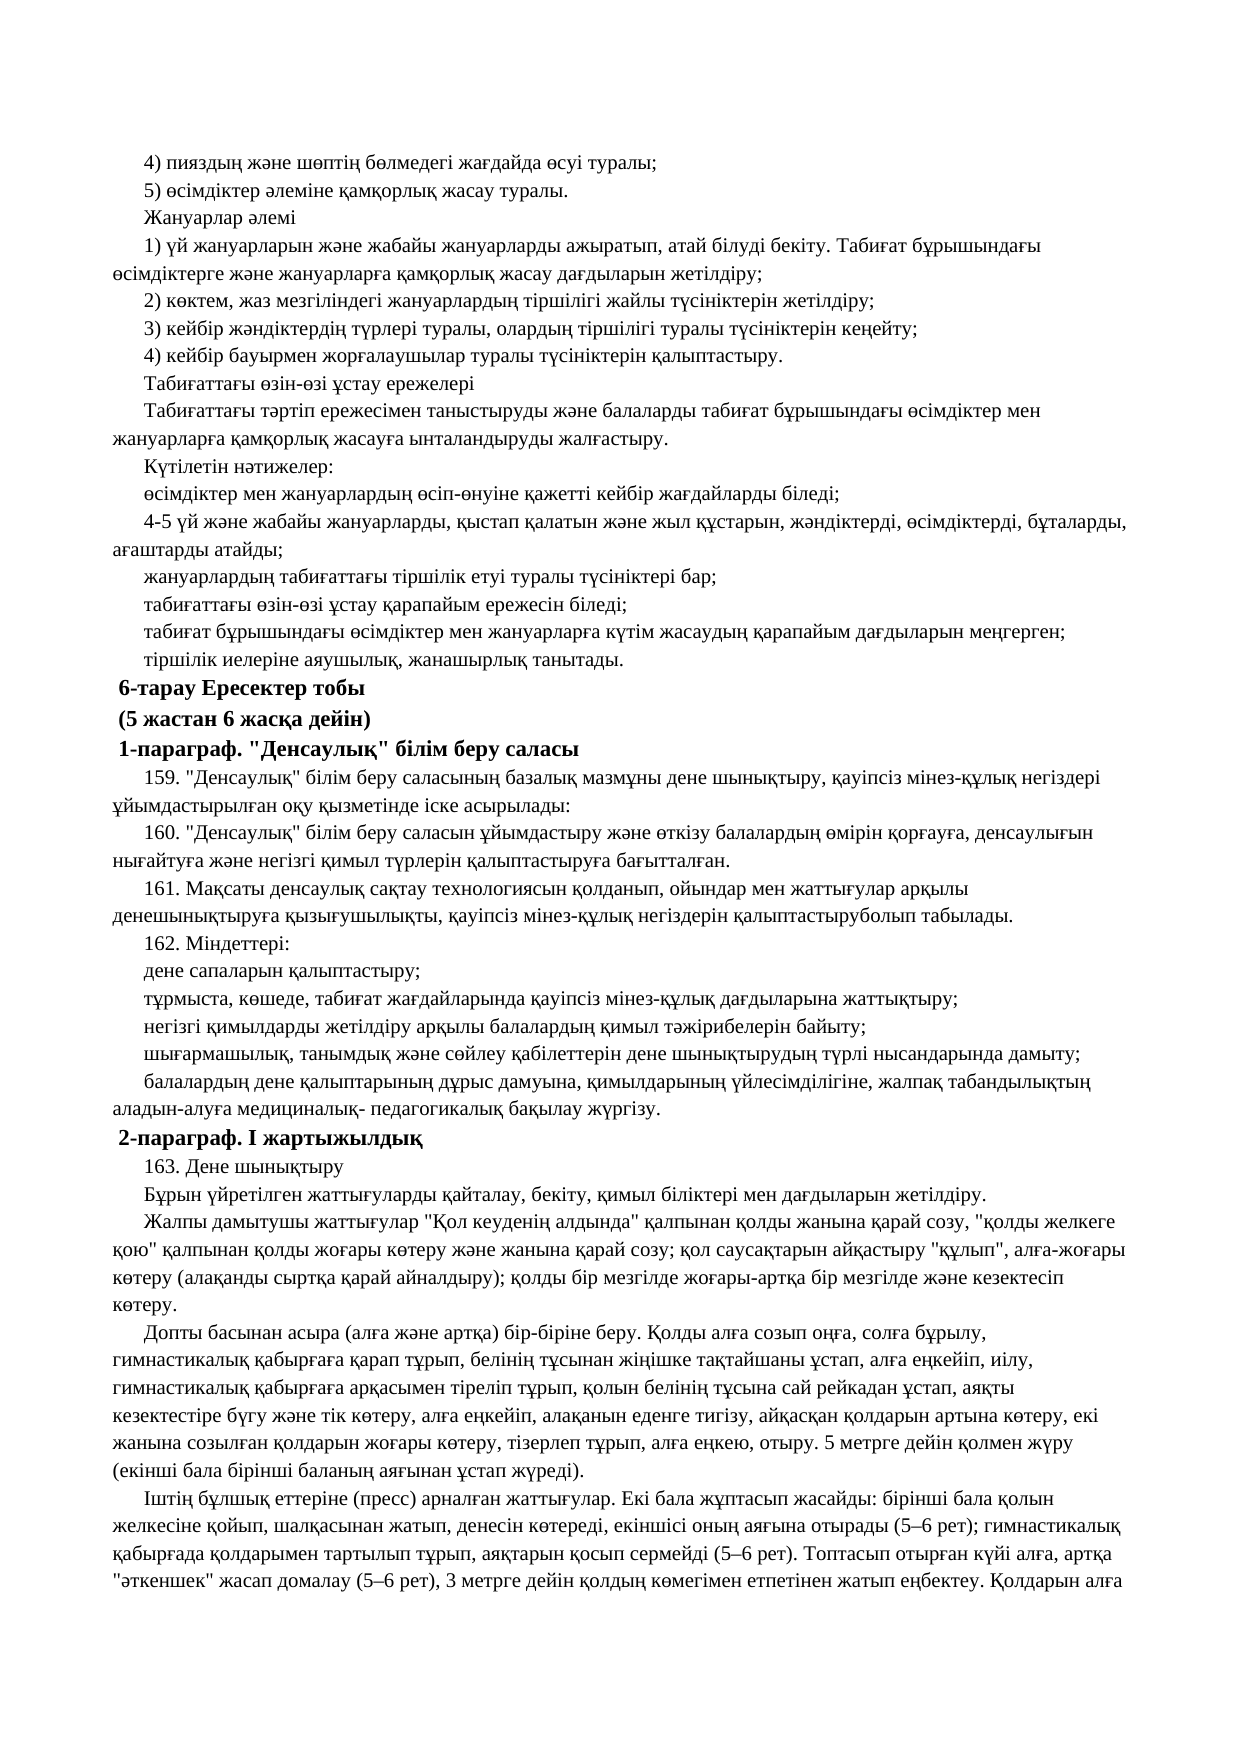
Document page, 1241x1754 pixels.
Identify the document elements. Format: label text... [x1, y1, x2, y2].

text негізгі қимылдарды жетілдіру арқылы балалардың қимыл тәжірибелерін байыту; [112, 1013, 1128, 1038]
text 2) көктем, жаз мезгіліндегі жануарлардың тіршілігі жайлы түсініктерін жетілдіру; [112, 288, 1128, 312]
text Жануарлар әлемі [112, 205, 1128, 229]
text Бұрын үйретілген жаттығуларды қайталау, бекіту, қимыл біліктері мен дағдыларын жетілдіру. [112, 1182, 1128, 1206]
text табиғаттағы өзін-өзі ұстау қарапайым ережесін біледі; [112, 592, 1128, 616]
text Табиғаттағы тәртіп ережесімен таныстыруды және балаларды табиғат бұрышындағы өсімдіктер мен жануарларға қамқорлық жасауға ынталандыруды жалғастыру. [112, 398, 1128, 450]
text 162. Міндеттері: [112, 931, 1128, 955]
text өсімдіктер мен жануарлардың өсіп-өнуіне қажетті кейбір жағдайларды біледі; [112, 481, 1128, 505]
text 2-параграф. І жартыжылдық [112, 1124, 1128, 1150]
text тіршілік иелеріне аяушылық, жанашырлық танытады. [112, 647, 1128, 671]
text 5) өсімдіктер әлеміне қамқорлық жасау туралы. [112, 178, 1128, 202]
text Табиғаттағы өзін-өзі ұстау ережелері [112, 371, 1128, 395]
text 161. Мақсаты денсаулық сақтау технологиясын қолданып, ойындар мен жаттығулар арқылы денешынықтыруға қызығушылықты, қауіпсіз мінез-құлық негіздерін қалыптастыруболып табылады. [112, 876, 1128, 927]
text Күтілетін нәтижелер: [112, 454, 1128, 478]
text Допты басынан асыра (алға және артқа) бір-біріне беру. Қолды алға созып оңға, солға бұрылу, гимнастикалық қабырғаға қарап тұрып, белінің тұсынан жіңішке тақтайшаны ұстап, алға еңкейіп, иілу, гимнастикалық қабырғаға арқасымен тіреліп тұрып, қолын белінің тұсына сай рейкадан ұстап, аяқты кезектестіре бүгу және тік көтеру, алға еңкейіп, алақанын еденге тигізу, айқасқан қолдарын артына көтеру, екі жанына созылған қолдарын жоғары көтеру, тізерлеп тұрып, алға еңкею, отыру. 5 метрге дейін қолмен жүру (екінші бала бірінші баланың аяғынан ұстап жүреді). [112, 1320, 1128, 1482]
text 3) кейбір жәндіктердің түрлері туралы, олардың тіршілігі туралы түсініктерін кеңейту; [112, 316, 1128, 340]
text 6-тарау Ересектер тобы [112, 674, 1128, 701]
text 4) пияздың және шөптің бөлмедегі жағдайда өсуі туралы; [112, 150, 1128, 174]
text дене сапаларын қалыптастыру; [112, 958, 1128, 982]
text 159. "Денсаулық" білім беру саласының базалық мазмұны дене шынықтыру, қауіпсіз мінез-құлық негіздері ұйымдастырылған оқу қызметінде іске асырылады: [112, 765, 1128, 817]
text табиғат бұрышындағы өсімдіктер мен жануарларға күтім жасаудың қарапайым дағдыларын меңгерген; [112, 619, 1128, 643]
text балалардың дене қалыптарының дұрыс дамуына, қимылдарының үйлесімділігіне, жалпақ табандылықтың аладын-алуға медициналық- педагогикалық бақылау жүргізу. [112, 1069, 1128, 1120]
text (5 жастан 6 жасқа дейін) [112, 705, 1128, 731]
text 160. "Денсаулық" білім беру саласын ұйымдастыру және өткізу балалардың өмірін қорғауға, денсаулығын нығайтуға және негізгі қимыл түрлерін қалыптастыруға бағытталған. [112, 820, 1128, 872]
text тұрмыста, көшеде, табиғат жағдайларында қауіпсіз мінез-құлық дағдыларына жаттықтыру; [112, 986, 1128, 1010]
text Жалпы дамытушы жаттығулар "Қол кеуденің алдында" қалпынан қолды жанына қарай созу, "қолды желкеге қою" қалпынан қолды жоғары көтеру және жанына қарай созу; қол саусақтарын айқастыру "құлып", алға-жоғары көтеру (алақанды сыртқа қарай айналдыру); қолды бір мезгілде жоғары-артқа бір мезгілде және кезектесіп көтеру. [112, 1209, 1128, 1316]
text 163. Дене шынықтыру [112, 1154, 1128, 1178]
text 1) үй жануарларын және жабайы жануарларды ажыратып, атай білуді бекіту. Табиғат бұрышындағы өсімдіктерге және жануарларға қамқорлық жасау дағдыларын жетілдіру; [112, 233, 1128, 284]
text жануарлардың табиғаттағы тіршілік етуі туралы түсініктері бар; [112, 564, 1128, 588]
text 4) кейбір бауырмен жорғалаушылар туралы түсініктерін қалыптастыру. [112, 343, 1128, 367]
text шығармашылық, танымдық және сөйлеу қабілеттерін дене шынықтырудың түрлі нысандарында дамыту; [112, 1041, 1128, 1065]
text 4-5 үй және жабайы жануарларды, қыстап қалатын және жыл құстарын, жәндіктерді, өсімдіктерді, бұталарды, ағаштарды атайды; [112, 509, 1128, 561]
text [112, 1485, 1128, 1592]
text 1-параграф. "Денсаулық" білім беру саласы [112, 735, 1128, 761]
